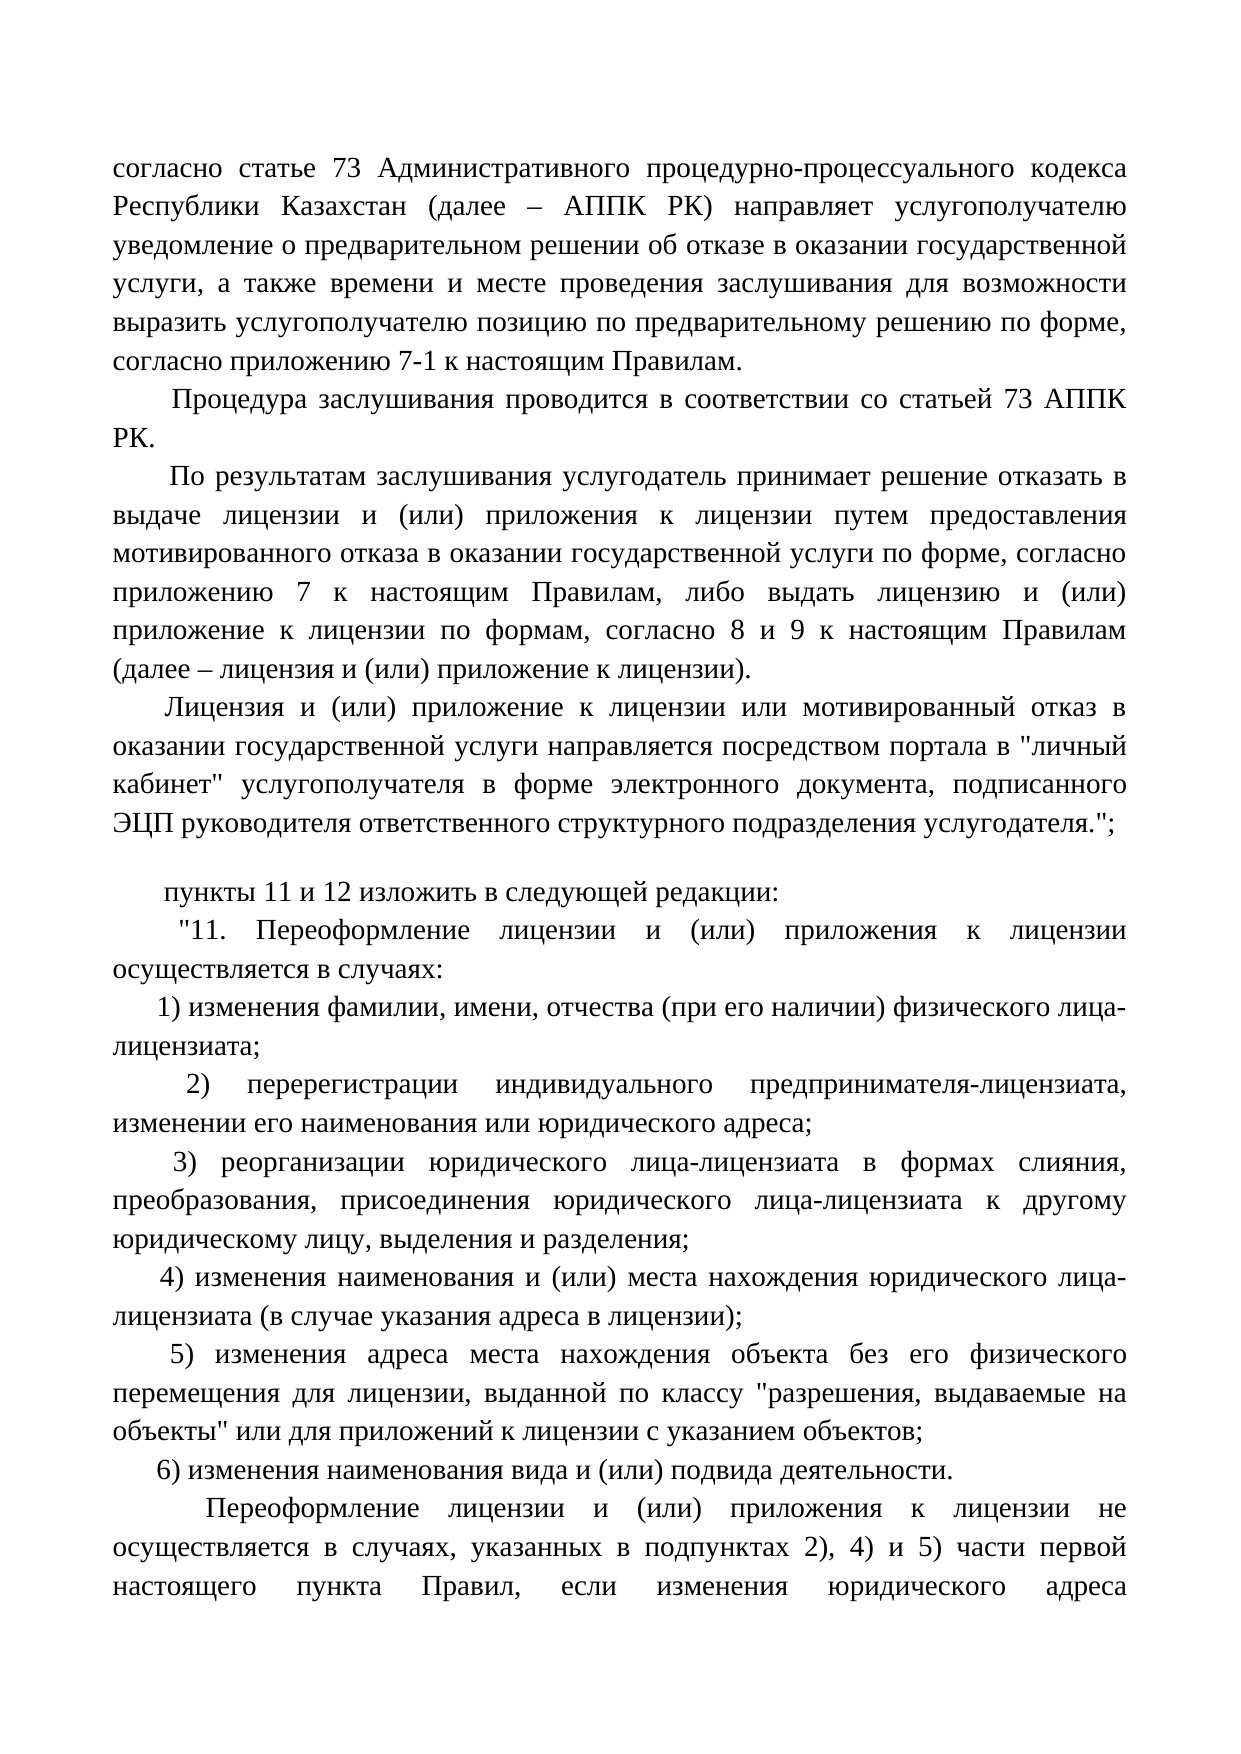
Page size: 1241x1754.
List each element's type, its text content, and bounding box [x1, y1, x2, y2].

text Процедура заслушивания проводится в соответствии со статьей 73 АППК РК. [112, 381, 1128, 453]
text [112, 1491, 1128, 1601]
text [112, 150, 1128, 376]
text пункты 11 и 12 изложить в следующей редакции: [112, 874, 1128, 907]
text 1) изменения фамилии, имени, отчества (при его наличии) физического лица-лицензиата; [112, 989, 1128, 1062]
text Лицензия и (или) приложение к лицензии или мотивированный отказ в оказании государственной услуги направляется посредством портала в "личный кабинет" услугополучателя в форме электронного документа, подписанного ЭЦП руководителя ответственного структурного подразделения услугодателя."; [112, 689, 1128, 839]
text По результатам заслушивания услугодатель принимает решение отказать в выдаче лицензии и (или) приложения к лицензии путем предоставления мотивированного отказа в оказании государственной услуги по форме, согласно приложению 7 к настоящим Правилам, либо выдать лицензию и (или) приложение к лицензии по формам, согласно 8 и 9 к настоящим Правилам (далее – лицензия и (или) приложение к лицензии). [112, 458, 1128, 684]
text 5) изменения адреса места нахождения объекта без его физического перемещения для лицензии, выданной по классу "разрешения, выдаваемые на объекты" или для приложений к лицензии с указанием объектов; [112, 1336, 1128, 1447]
text 2) перерегистрации индивидуального предпринимателя-лицензиата, изменении его наименования или юридического адреса; [112, 1067, 1128, 1139]
text 3) реорганизации юридического лица-лицензиата в формах слияния, преобразования, присоединения юридического лица-лицензиата к другому юридическому лицу, выделения и разделения; [112, 1144, 1128, 1254]
text "11. Переоформление лицензии и (или) приложения к лицензии осуществляется в случаях: [112, 912, 1128, 984]
text 4) изменения наименования и (или) места нахождения юридического лица-лицензиата (в случае указания адреса в лицензии); [112, 1259, 1128, 1331]
text 6) изменения наименования вида и (или) подвида деятельности. [112, 1452, 1128, 1486]
